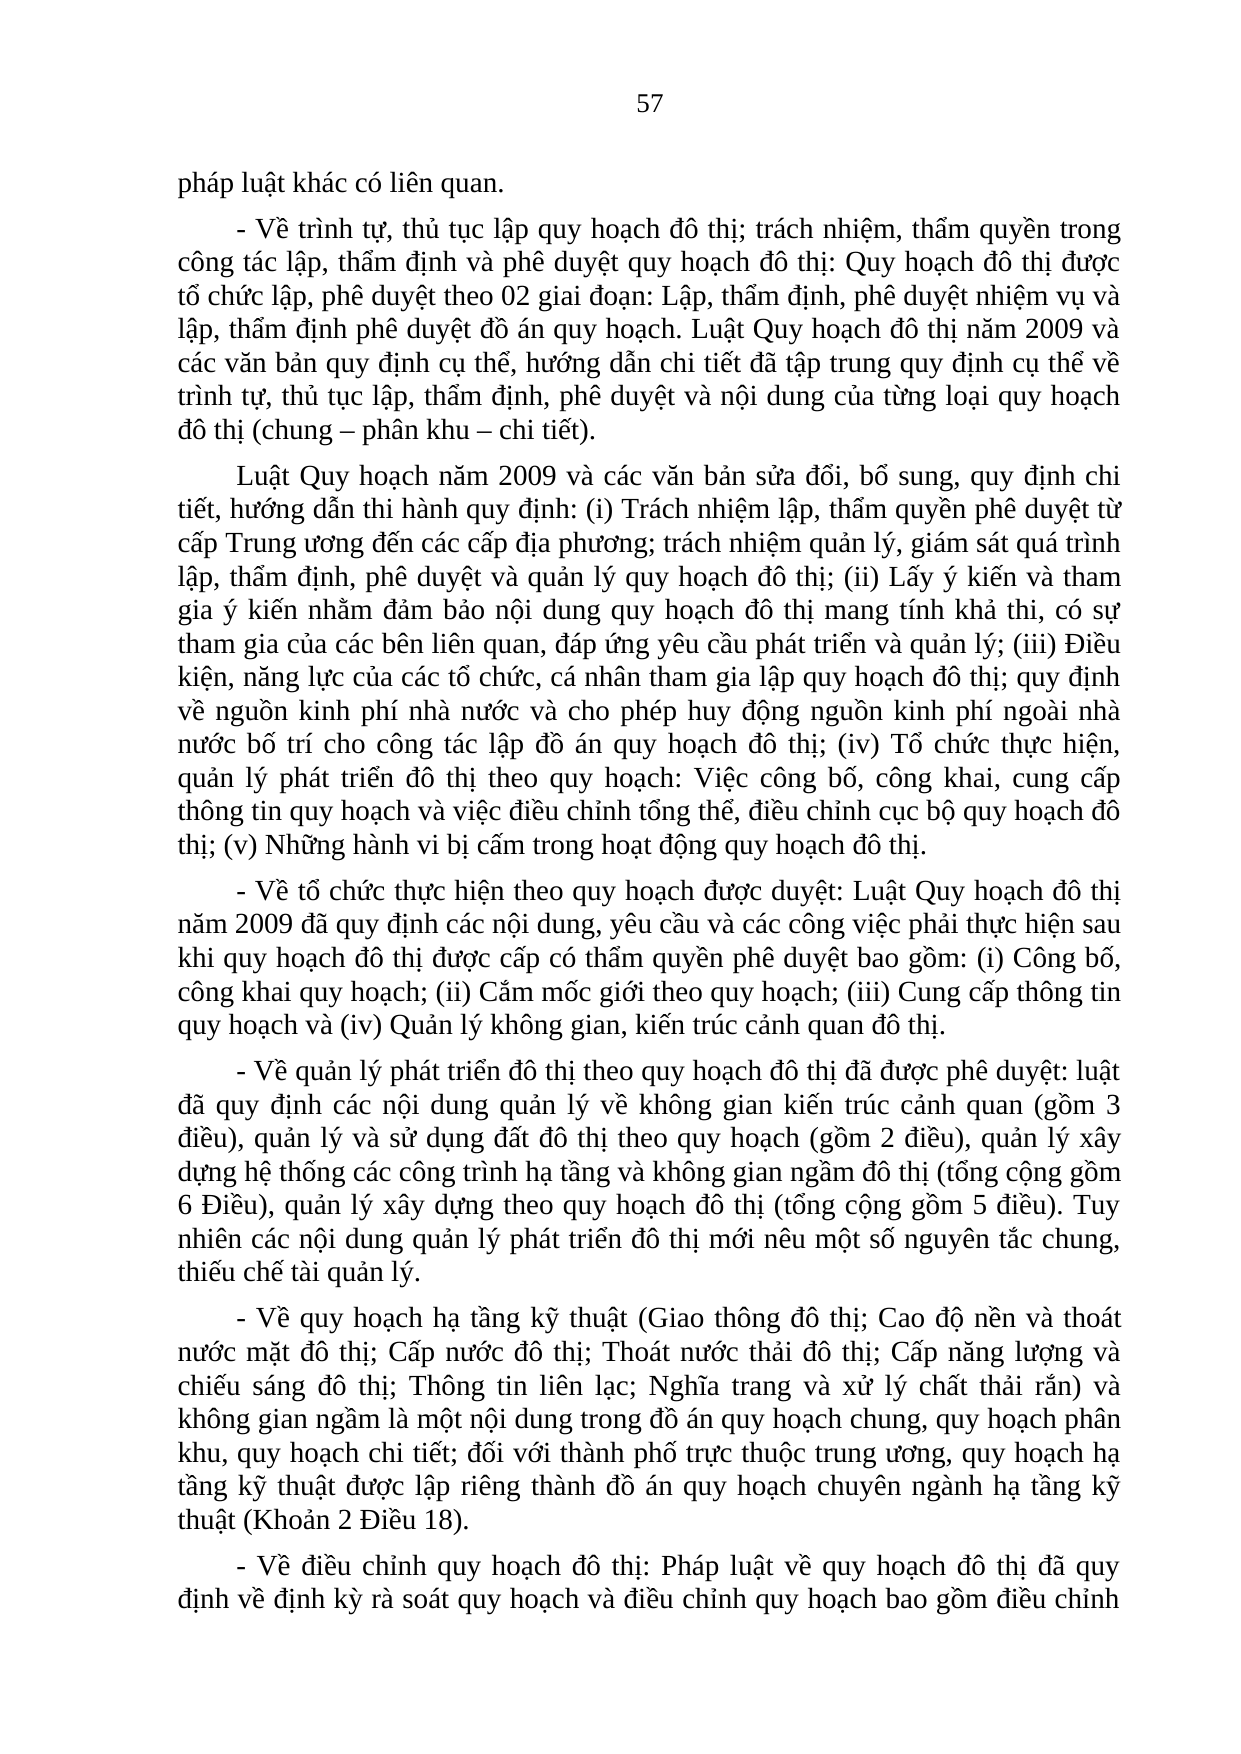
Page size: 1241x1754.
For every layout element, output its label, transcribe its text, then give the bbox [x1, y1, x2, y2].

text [177, 165, 1122, 198]
text - Về trình tự, thủ tục lập quy hoạch đô thị; trách nhiệm, thẩm quyền trong công tác lập, thẩm định và phê duyệt quy hoạch đô thị: Quy hoạch đô thị được tổ chức lập, phê duyệt theo 02 giai đoạn: Lập, thẩm định, phê duyệt nhiệm vụ và lập, thẩm định phê duyệt đồ án quy hoạch. Luật Quy hoạch đô thị năm 2009 và các văn bản quy định cụ thể, hướng dẫn chi tiết đã tập trung quy định cụ thể về trình tự, thủ tục lập, thẩm định, phê duyệt và nội dung của từng loại quy hoạch đô thị (chung – phân khu – chi tiết). [177, 211, 1122, 446]
text Luật Quy hoạch năm 2009 và các văn bản sửa đổi, bổ sung, quy định chi tiết, hướng dẫn thi hành quy định: (i) Trách nhiệm lập, thẩm quyền phê duyệt từ cấp Trung ương đến các cấp địa phương; trách nhiệm quản lý, giám sát quá trình lập, thẩm định, phê duyệt và quản lý quy hoạch đô thị; (ii) Lấy ý kiến và tham gia ý kiến nhằm đảm bảo nội dung quy hoạch đô thị mang tính khả thi, có sự tham gia của các bên liên quan, đáp ứng yêu cầu phát triển và quản lý; (iii) Điều kiện, năng lực của các tổ chức, cá nhân tham gia lập quy hoạch đô thị; quy định về nguồn kinh phí nhà nước và cho phép huy động nguồn kinh phí ngoài nhà nước bố trí cho công tác lập đồ án quy hoạch đô thị; (iv) Tổ chức thực hiện, quản lý phát triển đô thị theo quy hoạch: Việc công bố, công khai, cung cấp thông tin quy hoạch và việc điều chỉnh tổng thể, điều chỉnh cục bộ quy hoạch đô thị; (v) Những hành vi bị cấm trong hoạt động quy hoạch đô thị. [177, 458, 1122, 861]
text - Về tổ chức thực hiện theo quy hoạch được duyệt: Luật Quy hoạch đô thị năm 2009 đã quy định các nội dung, yêu cầu và các công việc phải thực hiện sau khi quy hoạch đô thị được cấp có thẩm quyền phê duyệt bao gồm: (i) Công bố, công khai quy hoạch; (ii) Cắm mốc giới theo quy hoạch; (iii) Cung cấp thông tin quy hoạch và (iv) Quản lý không gian, kiến trúc cảnh quan đô thị. [177, 873, 1122, 1041]
text - Về quy hoạch hạ tầng kỹ thuật (Giao thông đô thị; Cao độ nền và thoát nước mặt đô thị; Cấp nước đô thị; Thoát nước thải đô thị; Cấp năng lượng và chiếu sáng đô thị; Thông tin liên lạc; Nghĩa trang và xử lý chất thải rắn) và không gian ngầm là một nội dung trong đồ án quy hoạch chung, quy hoạch phân khu, quy hoạch chi tiết; đối với thành phố trực thuộc trung ương, quy hoạch hạ tầng kỹ thuật được lập riêng thành đồ án quy hoạch chuyên ngành hạ tầng kỹ thuật (Khoản 2 Điều 18). [177, 1301, 1122, 1535]
text - Về quản lý phát triển đô thị theo quy hoạch đô thị đã được phê duyệt: luật đã quy định các nội dung quản lý về không gian kiến trúc cảnh quan (gồm 3 điều), quản lý và sử dụng đất đô thị theo quy hoạch (gồm 2 điều), quản lý xây dựng hệ thống các công trình hạ tầng và không gian ngầm đô thị (tổng cộng gồm 6 Điều), quản lý xây dựng theo quy hoạch đô thị (tổng cộng gồm 5 điều). Tuy nhiên các nội dung quản lý phát triển đô thị mới nêu một số nguyên tắc chung, thiếu chế tài quản lý. [177, 1053, 1122, 1288]
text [177, 1548, 1122, 1615]
